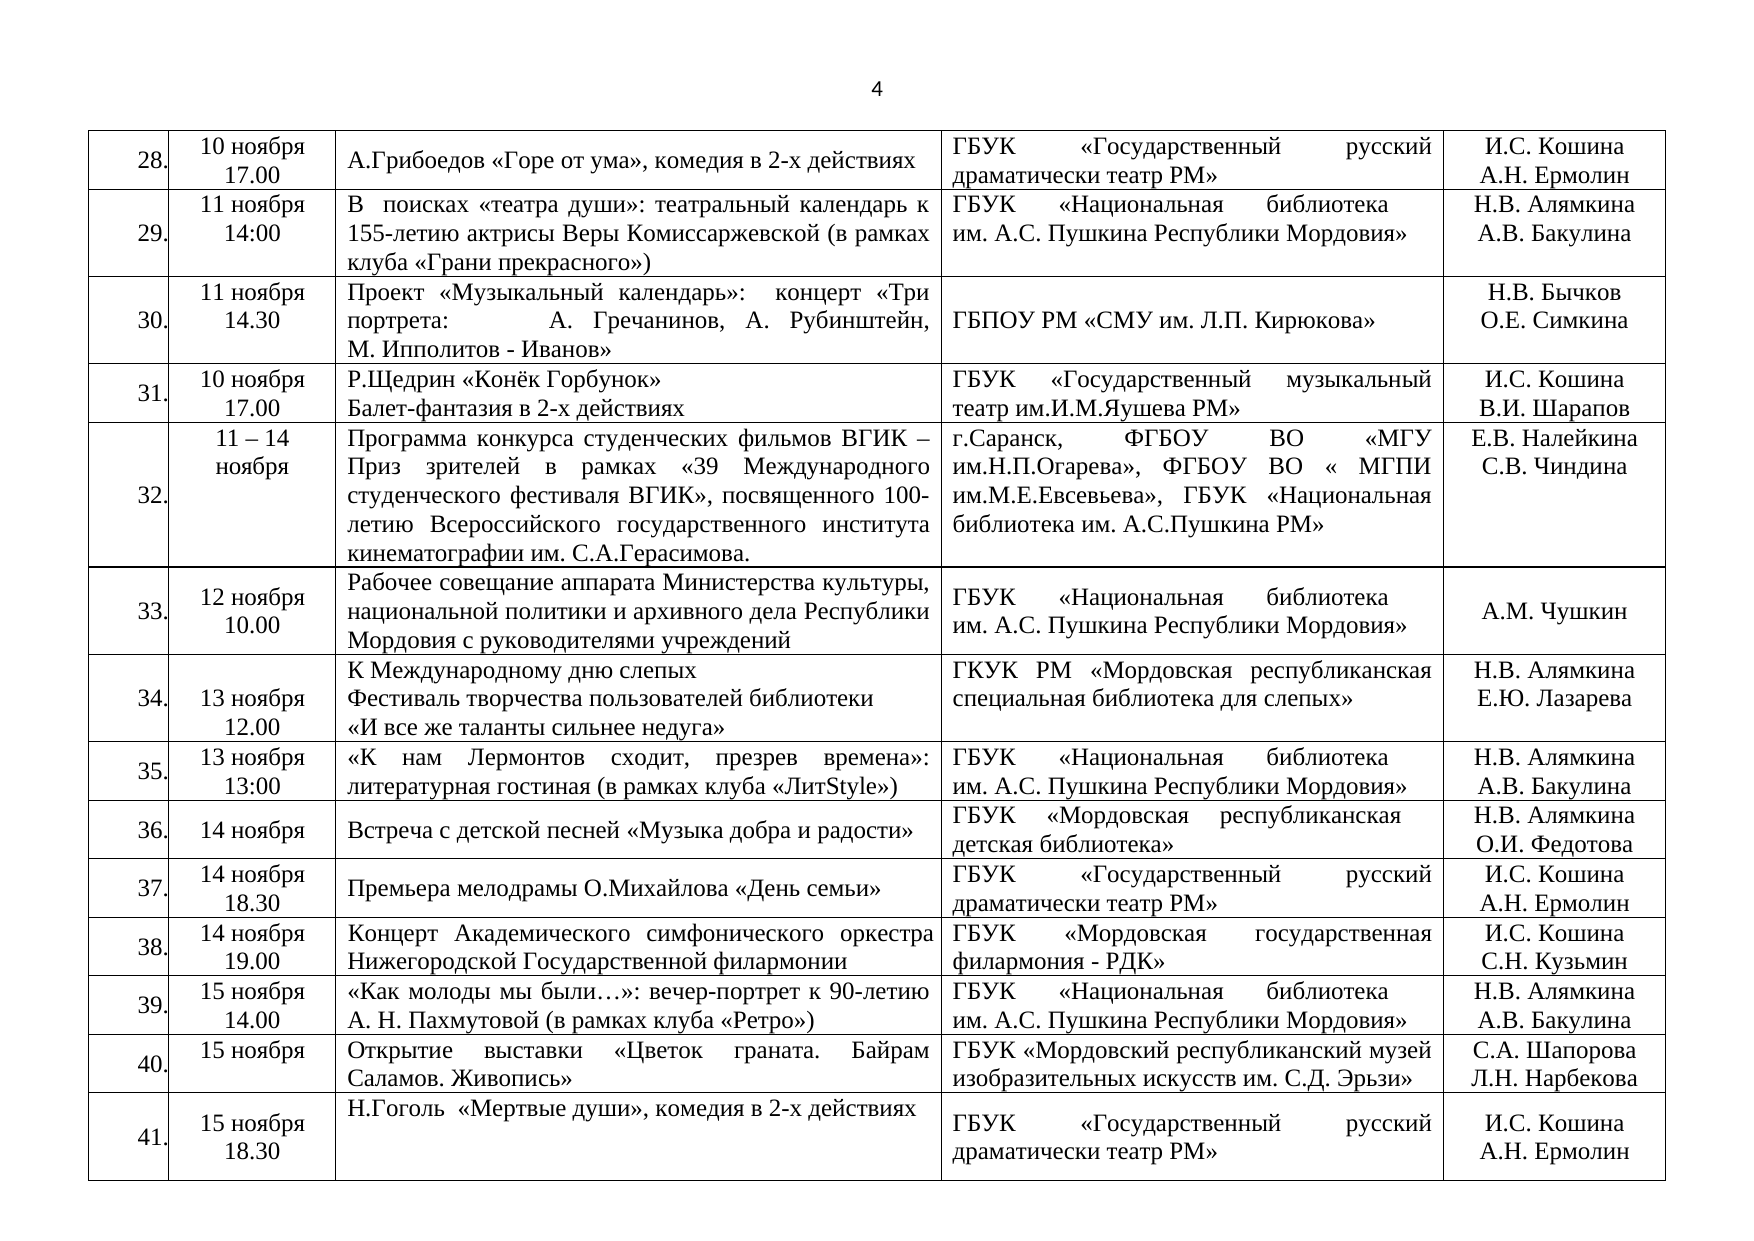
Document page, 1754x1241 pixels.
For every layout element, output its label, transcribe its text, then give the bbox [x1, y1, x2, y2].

table_cell ГБУК «Мордовская государственная филармония - РДК» [942, 918, 1443, 975]
table_cell г.Саранск, ФГБОУ ВО «МГУ им.Н.П.Огарева», ФГБОУ ВО « МГПИ им.М.Е.Евсевьева», ГБУК «Национальная библиотека им. А.С.Пушкина РМ» [942, 423, 1443, 566]
table_cell Н.В. Алямкина Е.Ю. Лазарева [1444, 655, 1665, 741]
table_cell 10 ноября 17.00 [169, 131, 335, 188]
table_cell 11 ноября 14.30 [169, 277, 335, 363]
table_cell ГБУК «Государственный русский драматически театр РМ» [942, 859, 1443, 917]
table_cell 11 ноября 14:00 [169, 190, 335, 276]
table_cell 15 ноября 14.00 [169, 976, 335, 1034]
table_cell ГБУК «Государственный русский драматически театр РМ» [942, 131, 1443, 188]
table_cell Концерт Академического симфонического оркестра Нижегородской Государственной филармонии [336, 918, 941, 975]
table_cell Н.В. Бычков О.Е. Симкина [1444, 277, 1665, 363]
table_cell [89, 655, 168, 741]
table_cell [89, 1093, 168, 1179]
table_cell ГКУК РМ «Мордовская республиканская специальная библиотека для слепых» [942, 655, 1443, 741]
table_cell ГБУК «Государственный русский драматически театр РМ» [942, 1093, 1443, 1179]
table_cell [89, 1035, 168, 1092]
table_cell А.М. Чушкин [1444, 568, 1665, 654]
table_cell В поисках «театра души»: театральный календарь к 155-летию актрисы Веры Комиссаржевской (в рамках клуба «Грани прекрасного») [336, 190, 941, 276]
table_cell Н.Гоголь «Мертвые души», комедия в 2-х действиях [336, 1093, 941, 1179]
table_cell [89, 801, 168, 858]
table_cell ГБУК «Мордовская республиканская детская библиотека» [942, 801, 1443, 858]
table_cell 14 ноября [169, 801, 335, 858]
table_cell И.С. Кошина А.Н. Ермолин [1444, 859, 1665, 917]
table_cell [89, 568, 168, 654]
table_cell 10 ноября 17.00 [169, 364, 335, 422]
table_cell Е.В. Налейкина С.В. Чиндина [1444, 423, 1665, 566]
table_cell 14 ноября 18.30 [169, 859, 335, 917]
table_cell С.А. Шапорова Л.Н. Нарбекова [1444, 1035, 1665, 1092]
table_cell И.С. Кошина А.Н. Ермолин [1444, 1093, 1665, 1179]
table_cell [89, 742, 168, 799]
table_cell «К нам Лермонтов сходит, презрев времена»: литературная гостиная (в рамках клуба «ЛитStyle») [336, 742, 941, 799]
table_cell 15 ноября [169, 1035, 335, 1092]
table_cell [89, 131, 168, 188]
table_cell ГБУК «Национальная библиотека им. А.С. Пушкина Республики Мордовия» [942, 976, 1443, 1034]
table_cell [89, 918, 168, 975]
table_cell Н.В. Алямкина А.В. Бакулина [1444, 742, 1665, 799]
table_cell Н.В. Алямкина О.И. Федотова [1444, 801, 1665, 858]
table_cell И.С. Кошина С.Н. Кузьмин [1444, 918, 1665, 975]
table_cell 13 ноября 12.00 [169, 655, 335, 741]
table_cell ГБПОУ РМ «СМУ им. Л.П. Кирюкова» [942, 277, 1443, 363]
table_cell И.С. Кошина А.Н. Ермолин [1444, 131, 1665, 188]
table_cell 15 ноября 18.30 [169, 1093, 335, 1179]
table_cell «Как молоды мы были…»: вечер-портрет к 90-летию А. Н. Пахмутовой (в рамках клуба «Ретро») [336, 976, 941, 1034]
table_cell Рабочее совещание аппарата Министерства культуры, национальной политики и архивного дела Республики Мордовия с руководителями учреждений [336, 568, 941, 654]
table_cell Р.Щедрин «Конёк Горбунок» Балет-фантазия в 2-х действиях [336, 364, 941, 422]
table_cell Н.В. Алямкина А.В. Бакулина [1444, 190, 1665, 276]
table_cell 14 ноября 19.00 [169, 918, 335, 975]
table_cell [89, 190, 168, 276]
table_cell [89, 976, 168, 1034]
table_cell Проект «Музыкальный календарь»: концерт «Три портрета: А. Гречанинов, А. Рубинштейн, М. Ипполитов - Иванов» [336, 277, 941, 363]
table_cell ГБУК «Государственный музыкальный театр им.И.М.Яушева РМ» [942, 364, 1443, 422]
table_cell [89, 277, 168, 363]
table_cell А.Грибоедов «Горе от ума», комедия в 2-х действиях [336, 131, 941, 188]
table_cell ГБУК «Национальная библиотека им. А.С. Пушкина Республики Мордовия» [942, 568, 1443, 654]
table_cell Встреча с детской песней «Музыка добра и радости» [336, 801, 941, 858]
table_cell Открытие выставки «Цветок граната. Байрам Саламов. Живопись» [336, 1035, 941, 1092]
table_cell К Международному дню слепых Фестиваль творчества пользователей библиотеки «И все же таланты сильнее недуга» [336, 655, 941, 741]
table_cell 13 ноября 13:00 [169, 742, 335, 799]
table_cell ГБУК «Мордовский республиканский музей изобразительных искусств им. С.Д. Эрьзи» [942, 1035, 1443, 1092]
table_cell Премьера мелодрамы О.Михайлова «День семьи» [336, 859, 941, 917]
table_cell И.С. Кошина В.И. Шарапов [1444, 364, 1665, 422]
table_cell ГБУК «Национальная библиотека им. А.С. Пушкина Республики Мордовия» [942, 190, 1443, 276]
table_cell Программа конкурса студенческих фильмов ВГИК – Приз зрителей в рамках «39 Международного студенческого фестиваля ВГИК», посвященного 100-летию Всероссийского государственного института кинематографии им. С.А.Герасимова. [336, 423, 941, 566]
table_cell Н.В. Алямкина А.В. Бакулина [1444, 976, 1665, 1034]
table_cell [89, 364, 168, 422]
table_cell 11 – 14 ноября [169, 423, 335, 566]
table_cell 12 ноября 10.00 [169, 568, 335, 654]
table_cell [89, 859, 168, 917]
table_cell [89, 423, 168, 566]
table_cell ГБУК «Национальная библиотека им. А.С. Пушкина Республики Мордовия» [942, 742, 1443, 799]
